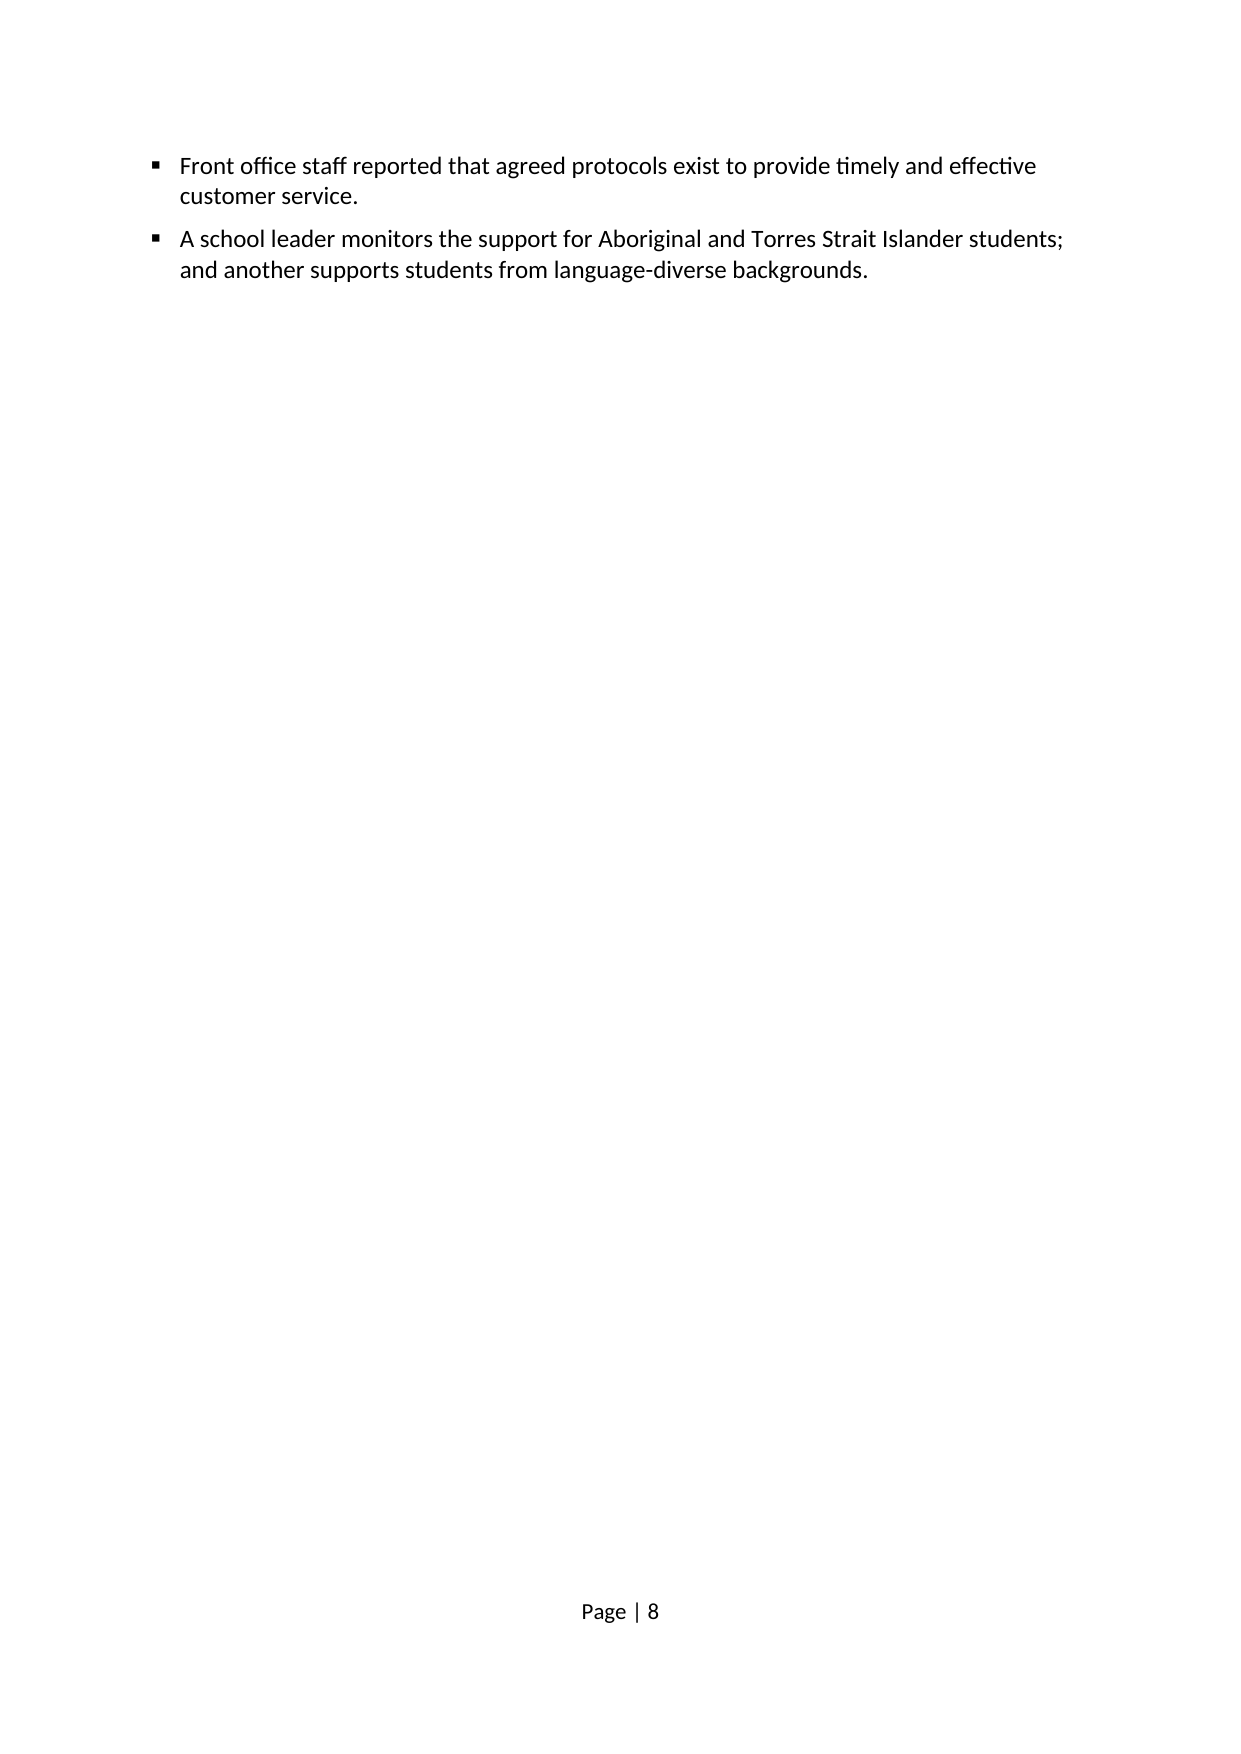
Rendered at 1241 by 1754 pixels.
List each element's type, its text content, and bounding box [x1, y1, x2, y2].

list Front office staff reported that agreed protocols exist to provide timely and effective customer service. [150, 150, 1090, 211]
list A school leader monitors the support for Aboriginal and Torres Strait Islander students; and another supports students from language-diverse backgrounds. [150, 223, 1090, 284]
